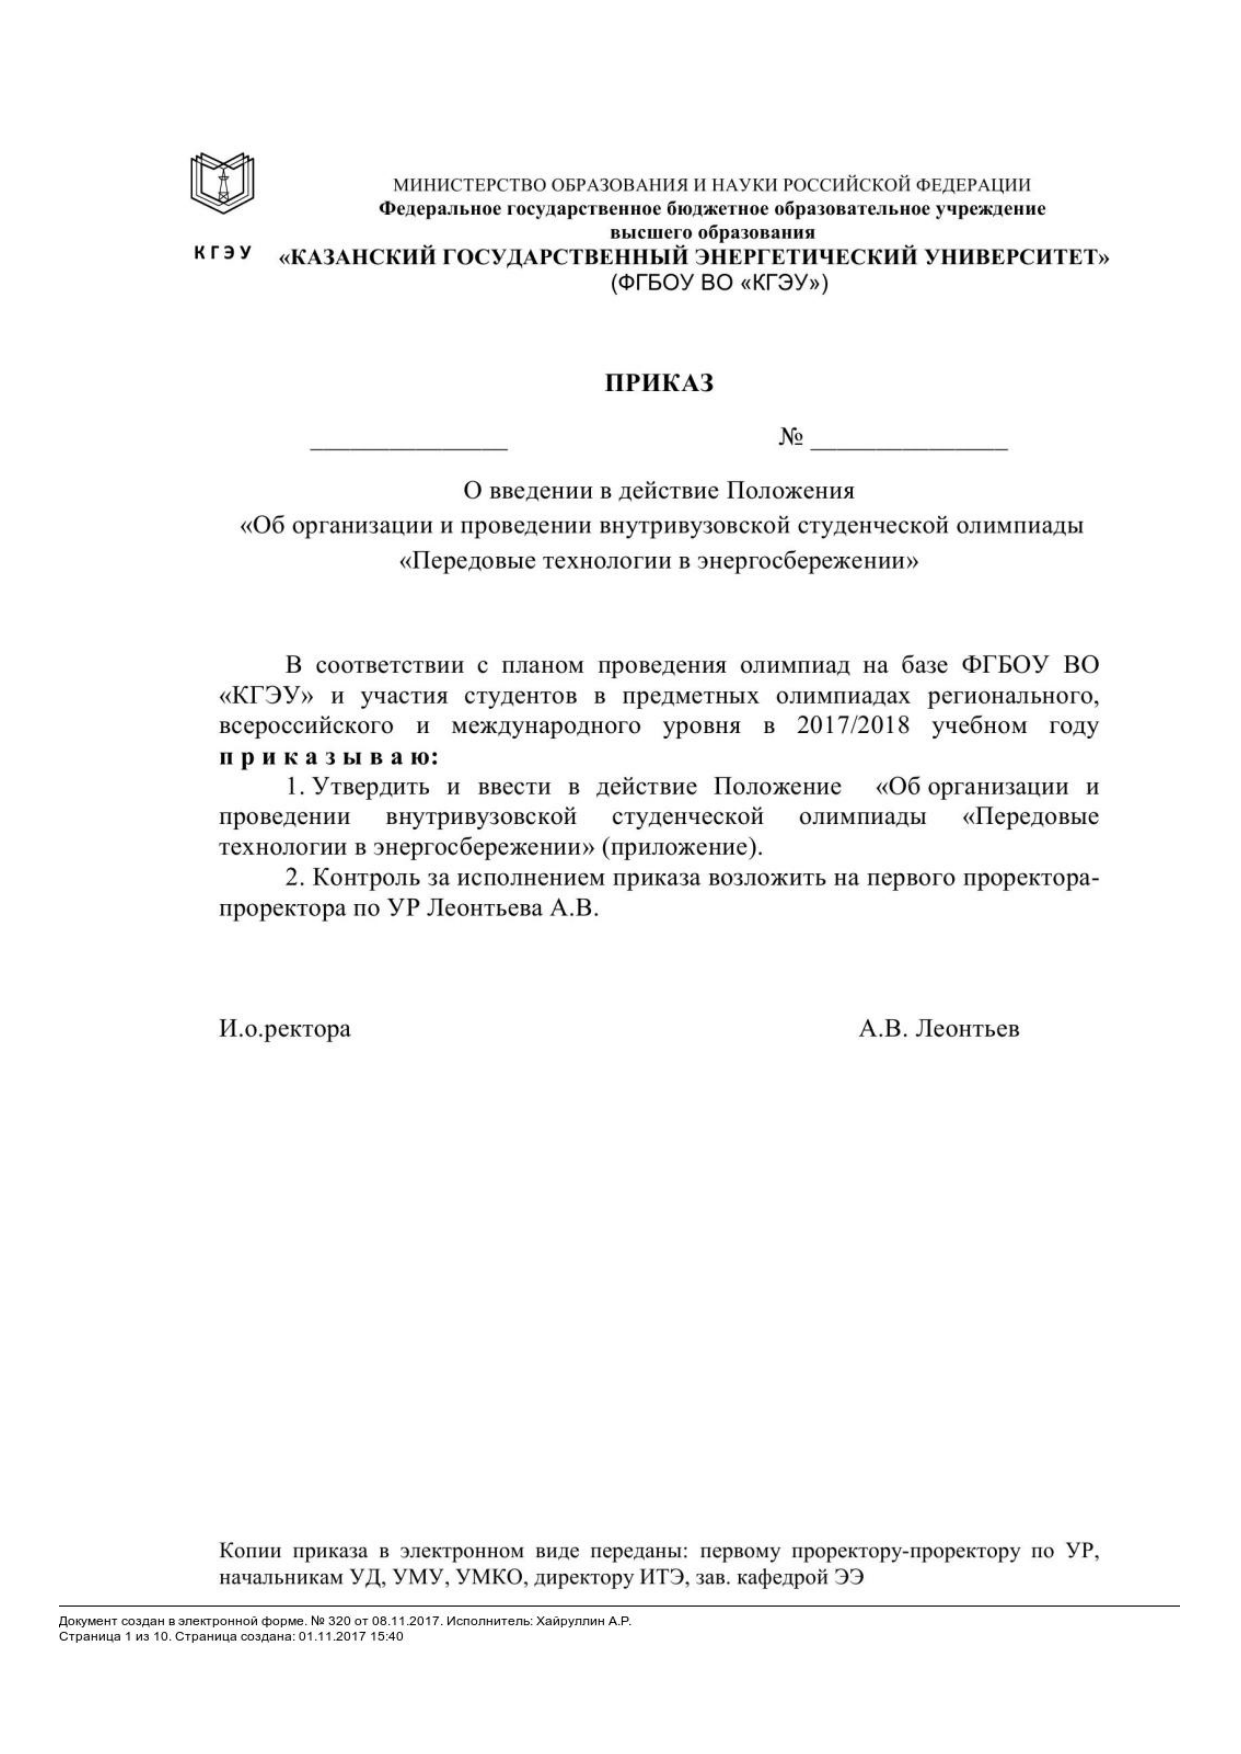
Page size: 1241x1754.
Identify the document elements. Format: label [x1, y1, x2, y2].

picture [59, 59, 1180, 1645]
